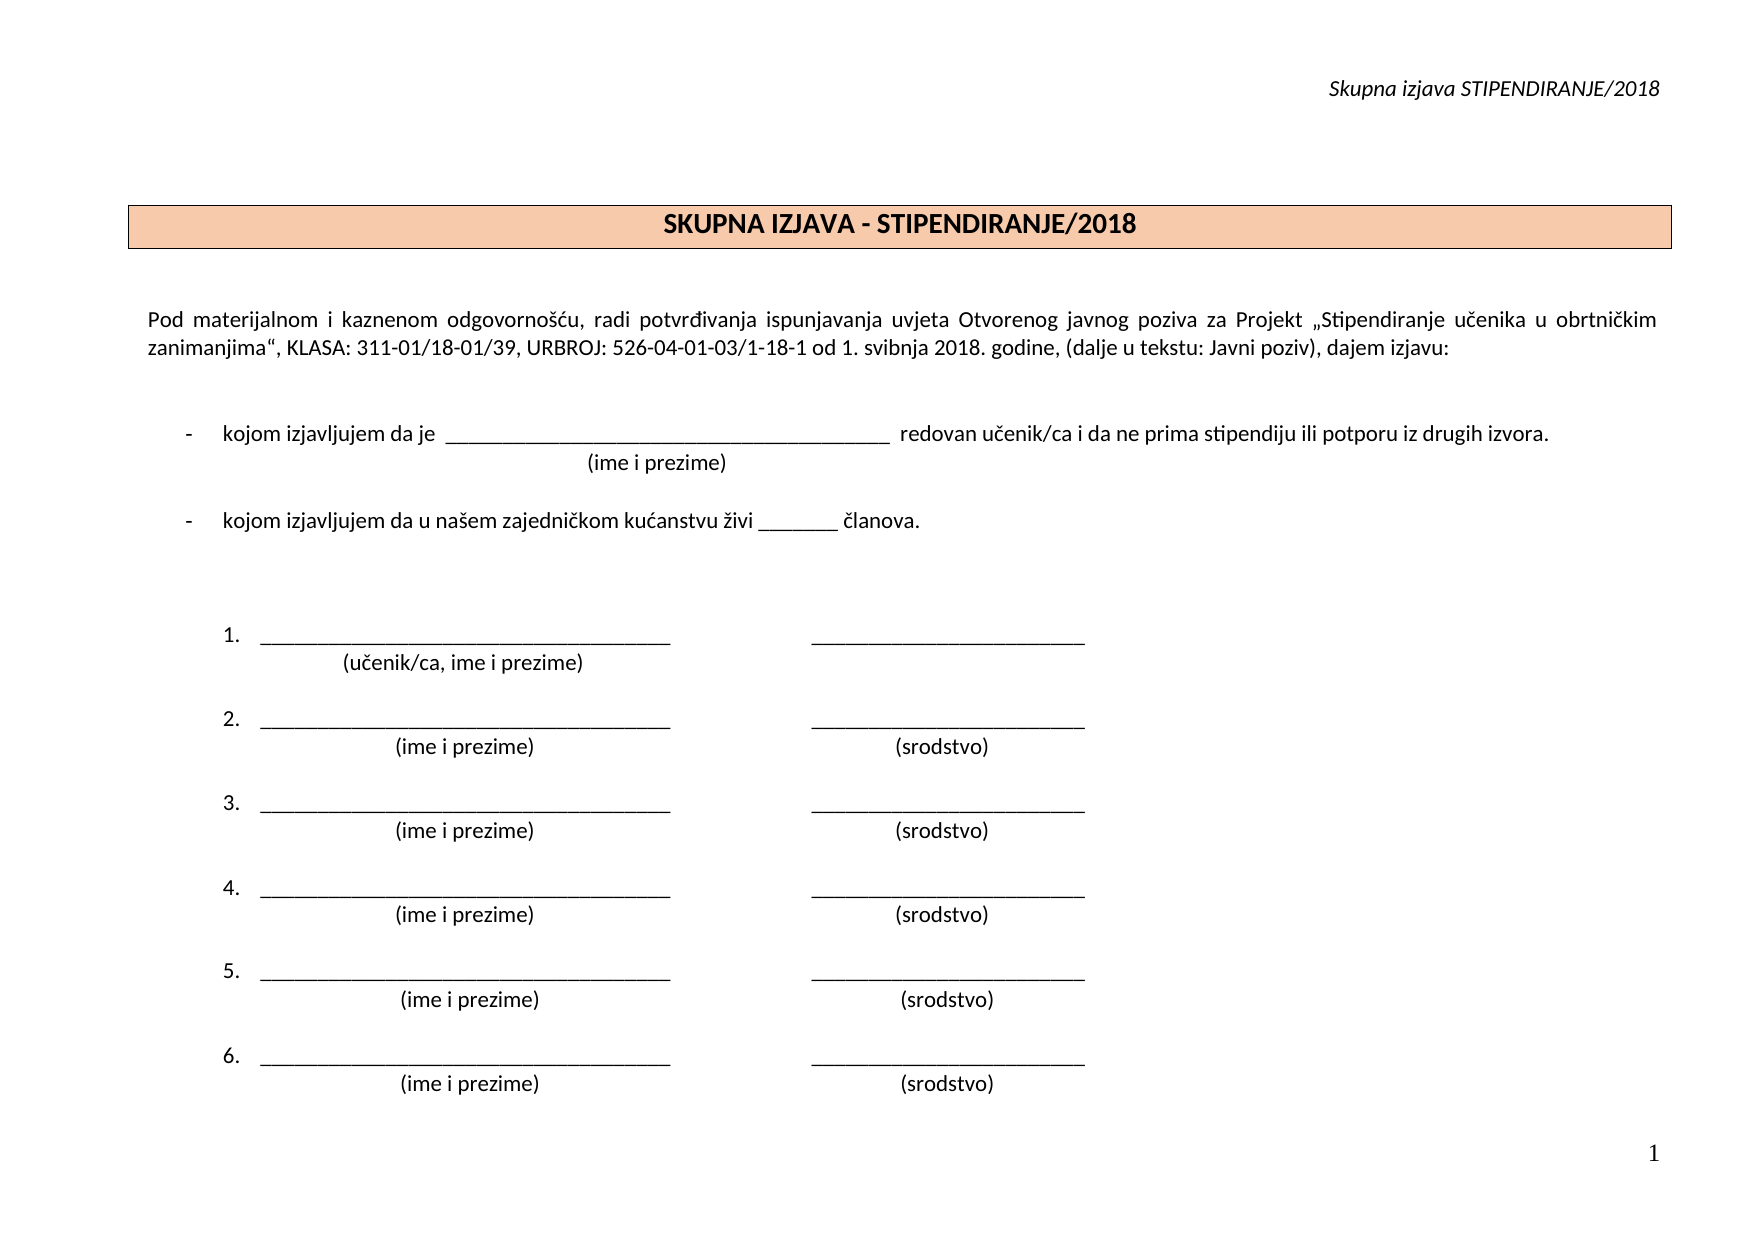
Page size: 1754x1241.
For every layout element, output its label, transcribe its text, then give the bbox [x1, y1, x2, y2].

list kojom izjavljujem da je _______________________________________ redovan učenik/ca i da ne prima stipendiju ili potporu iz drugih izvora. [185, 417, 1660, 448]
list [223, 957, 1660, 985]
text (ime i prezime) (srodstvo) [148, 817, 1660, 844]
text (ime i prezime) (srodstvo) [148, 732, 1660, 761]
text (ime i prezime) (srodstvo) [148, 985, 1660, 1013]
list (ime i prezime) [221, 448, 1660, 476]
list ____________________________________ ________________________ [223, 788, 1660, 817]
text Pod materijalnom i kaznenom odgovornošću, radi potvrđivanja ispunjavanja uvjeta Otvorenog javnog poziva za Projekt „Stipendiranje učenika u obrtničkim zanimanjima“, KLASA: 311-01/18-01/39, URBROJ: 526-04-01-03/1-18-1 od 1. svibnja 2018. godine, (dalje u tekstu: Javni poziv), dajem izjavu: [148, 305, 1660, 361]
table_header SKUPNA IZJAVA - STIPENDIRANJE/2018 [129, 206, 1671, 248]
text (ime i prezime) (srodstvo) [148, 1069, 1660, 1097]
list ____________________________________ ________________________ [223, 873, 1660, 901]
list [223, 1041, 1660, 1069]
text (ime i prezime) (srodstvo) [148, 901, 1660, 929]
list ____________________________________ ________________________ [223, 620, 1660, 648]
list kojom izjavljujem da u našem zajedničkom kućanstvu živi _______ članova. [185, 504, 1660, 536]
text (učenik/ca, ime i prezime) [260, 648, 1660, 676]
list ____________________________________ ________________________ [223, 704, 1660, 732]
